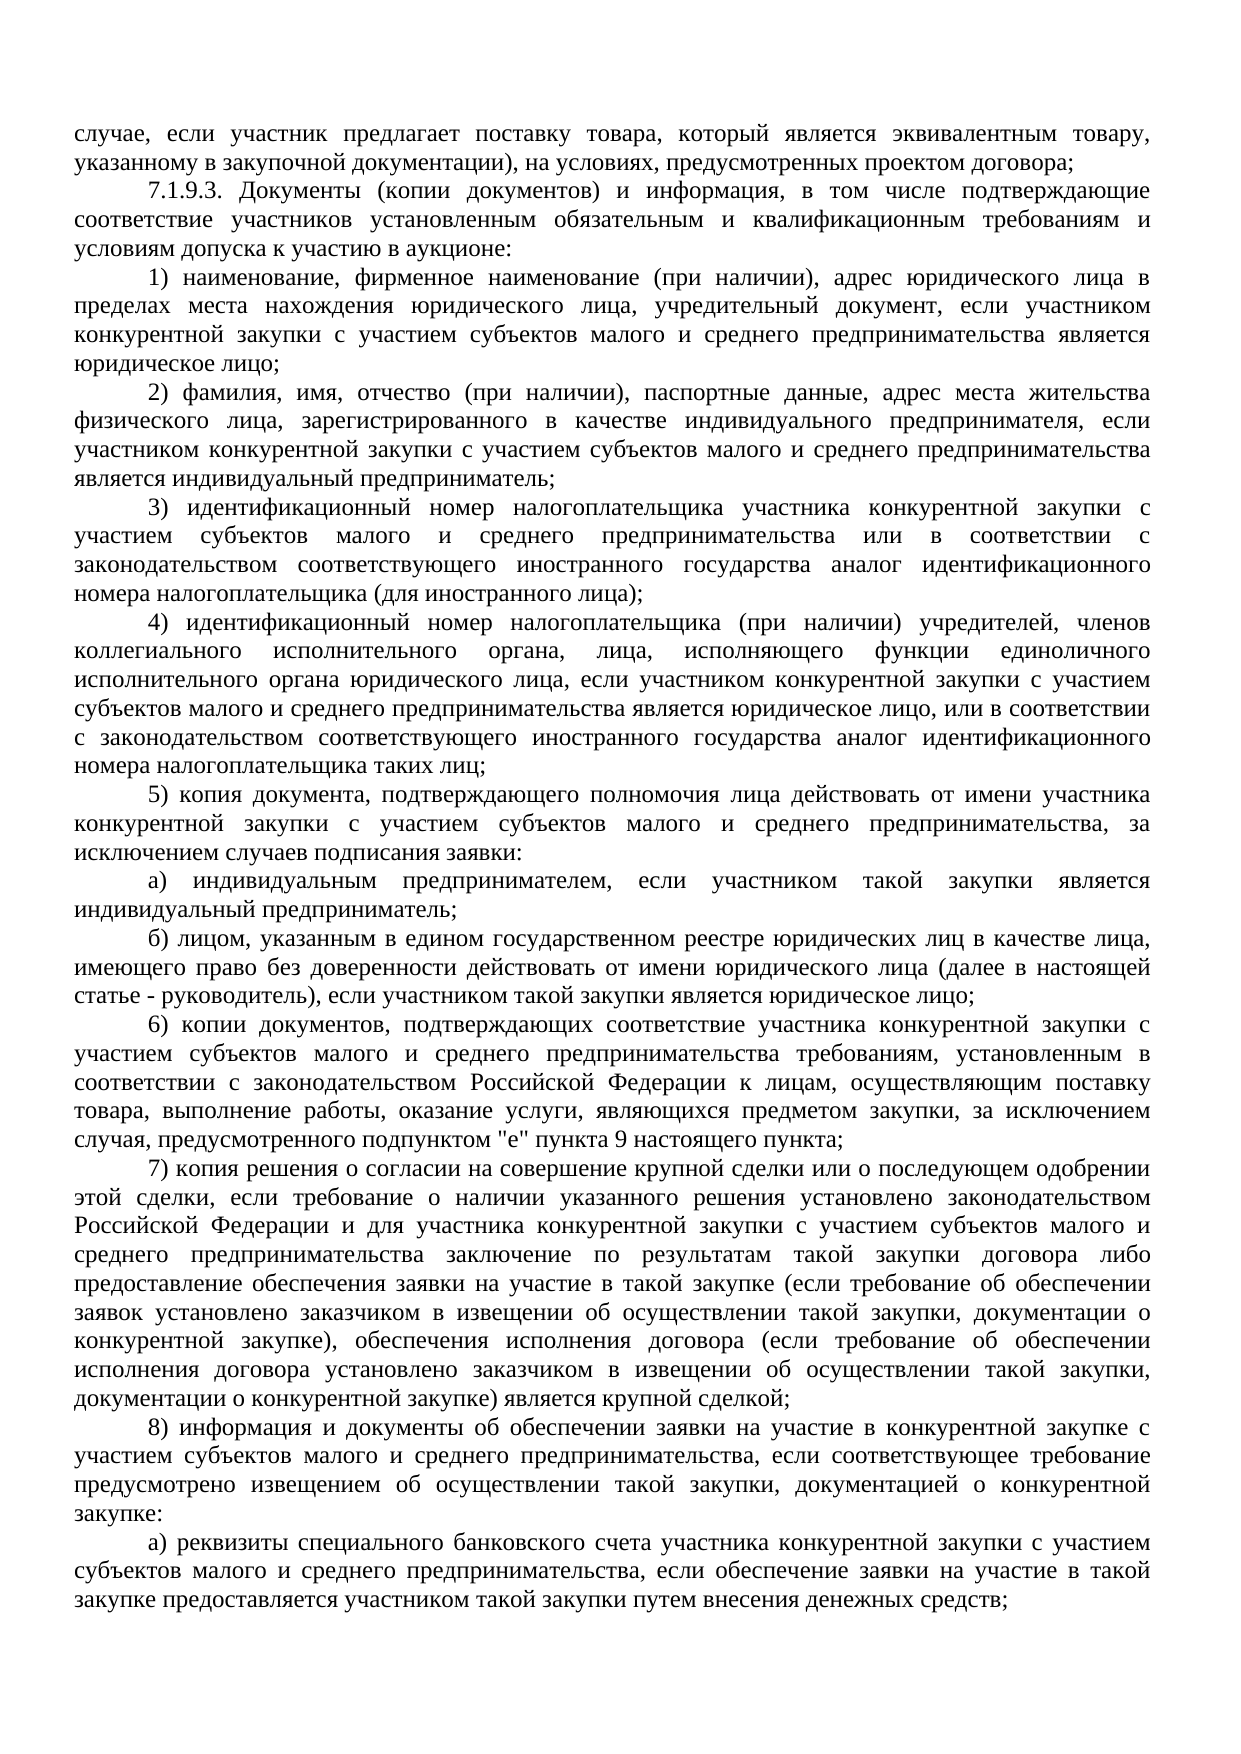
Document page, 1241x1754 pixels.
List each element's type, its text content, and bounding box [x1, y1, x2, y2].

text 7.1.9.3. Документы (копии документов) и информация, в том числе подтверждающие соответствие участников установленным обязательным и квалификационным требованиям и условиям допуска к участию в аукционе: [74, 176, 1152, 262]
text 3) идентификационный номер налогоплательщика участника конкурентной закупки с участием субъектов малого и среднего предпринимательства или в соответствии с законодательством соответствующего иностранного государства аналог идентификационного номера налогоплательщика (для иностранного лица); [74, 492, 1152, 607]
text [74, 118, 1152, 176]
text 1) наименование, фирменное наименование (при наличии), адрес юридического лица в пределах места нахождения юридического лица, учредительный документ, если участником конкурентной закупки с участием субъектов малого и среднего предпринимательства является юридическое лицо; [74, 262, 1152, 377]
text 4) идентификационный номер налогоплательщика (при наличии) учредителей, членов коллегиального исполнительного органа, лица, исполняющего функции единоличного исполнительного органа юридического лица, если участником конкурентной закупки с участием субъектов малого и среднего предпринимательства является юридическое лицо, или в соответствии с законодательством соответствующего иностранного государства аналог идентификационного номера налогоплательщика таких лиц; [74, 607, 1152, 779]
text 6) копии документов, подтверждающих соответствие участника конкурентной закупки с участием субъектов малого и среднего предпринимательства требованиям, установленным в соответствии с законодательством Российской Федерации к лицам, осуществляющим поставку товара, выполнение работы, оказание услуги, являющихся предметом закупки, за исключением случая, предусмотренного подпунктом "е" пункта 9 настоящего пункта; [74, 1009, 1152, 1153]
text а) индивидуальным предпринимателем, если участником такой закупки является индивидуальный предприниматель; [74, 866, 1152, 923]
text а) реквизиты специального банковского счета участника конкурентной закупки с участием субъектов малого и среднего предпринимательства, если обеспечение заявки на участие в такой закупке предоставляется участником такой закупки путем внесения денежных средств; [74, 1527, 1152, 1613]
text 2) фамилия, имя, отчество (при наличии), паспортные данные, адрес места жительства физического лица, зарегистрированного в качестве индивидуального предпринимателя, если участником конкурентной закупки с участием субъектов малого и среднего предпринимательства является индивидуальный предприниматель; [74, 377, 1152, 492]
text 7) копия решения о согласии на совершение крупной сделки или о последующем одобрении этой сделки, если требование о наличии указанного решения установлено законодательством Российской Федерации и для участника конкурентной закупки с участием субъектов малого и среднего предпринимательства заключение по результатам такой закупки договора либо предоставление обеспечения заявки на участие в такой закупке (если требование об обеспечении заявок установлено заказчиком в извещении об осуществлении такой закупки, документации о конкурентной закупке), обеспечения исполнения договора (если требование об обеспечении исполнения договора установлено заказчиком в извещении об осуществлении такой закупки, документации о конкурентной закупке) является крупной сделкой; [74, 1153, 1152, 1412]
text б) лицом, указанным в едином государственном реестре юридических лиц в качестве лица, имеющего право без доверенности действовать от имени юридического лица (далее в настоящей статье - руководитель), если участником такой закупки является юридическое лицо; [74, 923, 1152, 1009]
text 8) информация и документы об обеспечении заявки на участие в конкурентной закупке с участием субъектов малого и среднего предпринимательства, если соответствующее требование предусмотрено извещением об осуществлении такой закупки, документацией о конкурентной закупке: [74, 1412, 1152, 1527]
text 5) копия документа, подтверждающего полномочия лица действовать от имени участника конкурентной закупки с участием субъектов малого и среднего предпринимательства, за исключением случаев подписания заявки: [74, 779, 1152, 866]
